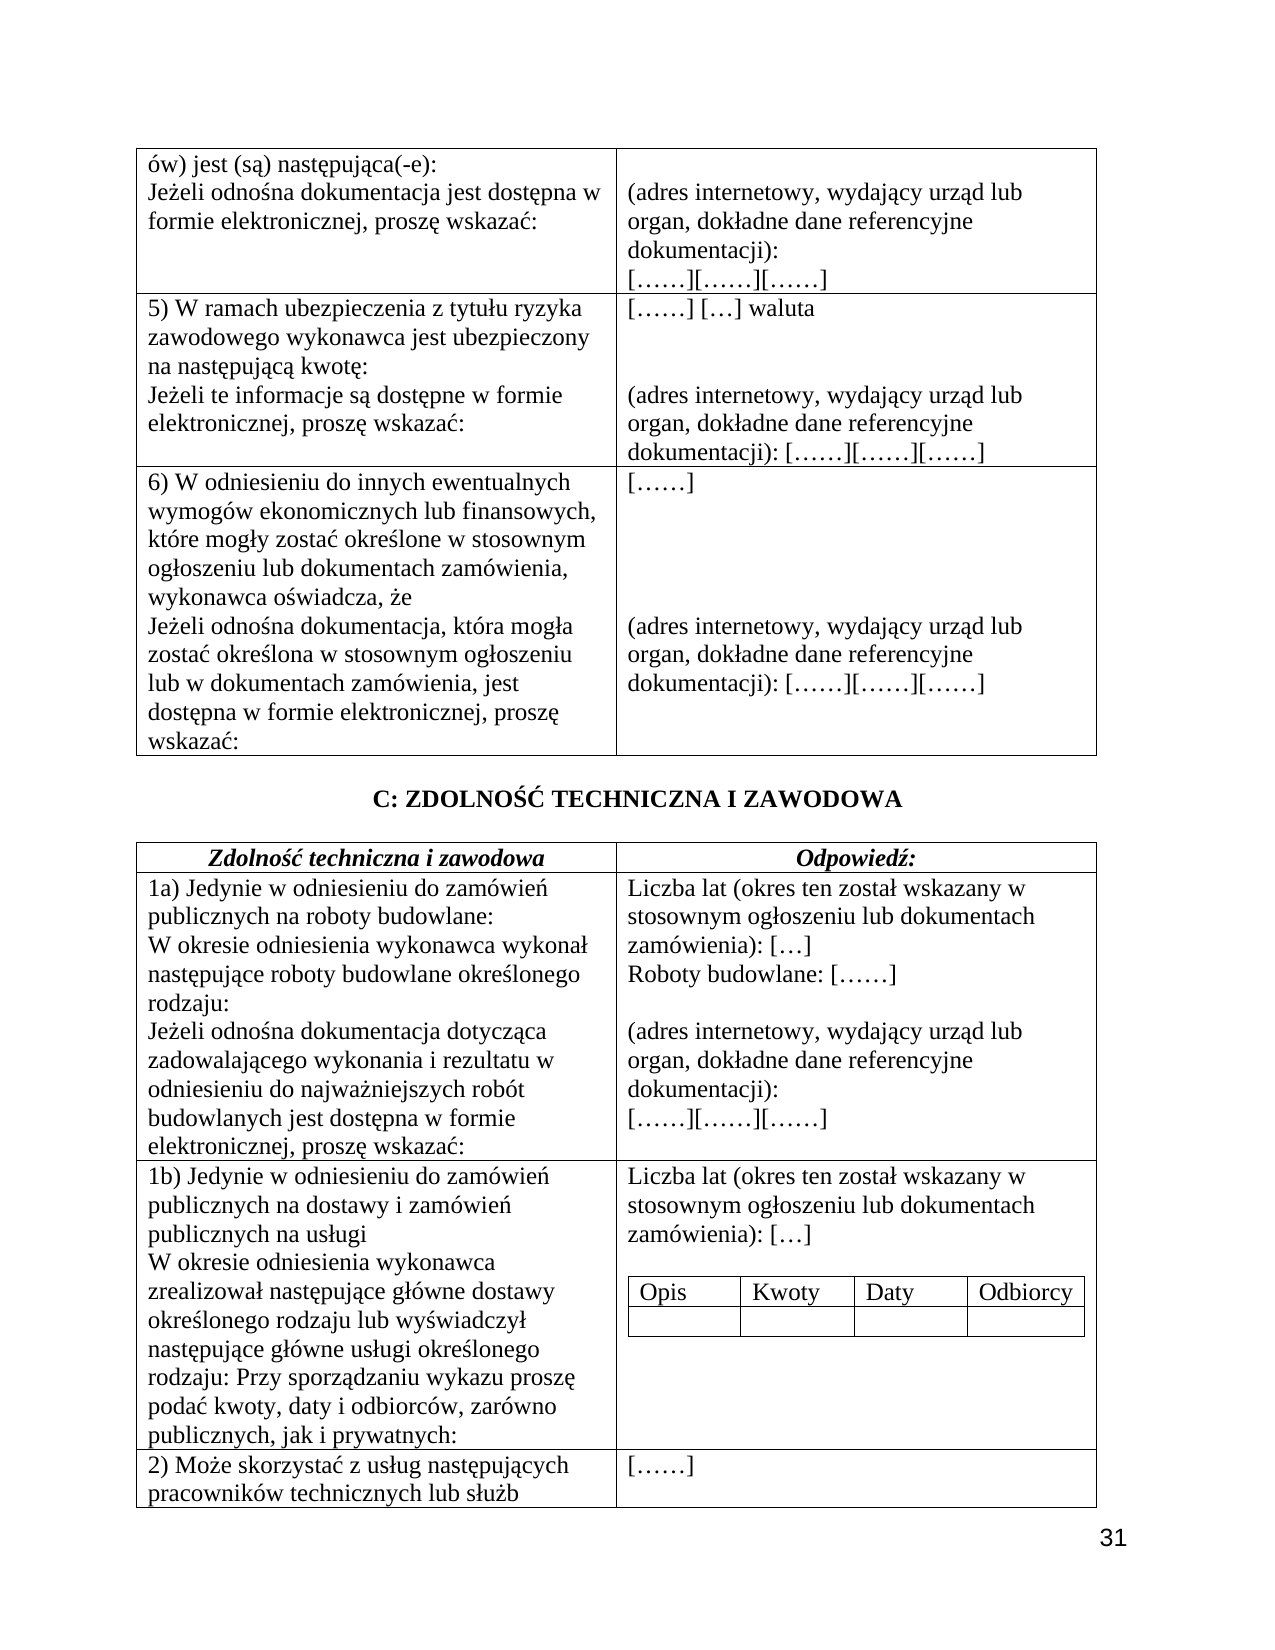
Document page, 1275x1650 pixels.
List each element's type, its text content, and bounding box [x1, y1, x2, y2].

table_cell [137, 149, 616, 292]
table_cell 6) W odniesieniu do innych ewentualnych wymogów ekonomicznych lub finansowych, które mogły zostać określone w stosownym ogłoszeniu lub dokumentach zamówienia, wykonawca oświadcza, że Jeżeli odnośna dokumentacja, która mogła zostać określona w stosownym ogłoszeniu lub w dokumentach zamówienia, jest dostępna w formie elektronicznej, proszę wskazać: [137, 467, 616, 754]
table_cell [……] (adres internetowy, wydający urząd lub organ, dokładne dane referencyjne dokumentacji): [……][……][……] [617, 467, 1096, 754]
table_header Zdolność techniczna i zawodowa [137, 843, 616, 872]
table_cell [……] [……] [617, 1450, 1096, 1507]
table_cell 5) W ramach ubezpieczenia z tytułu ryzyka zawodowego wykonawca jest ubezpieczony na następującą kwotę: Jeżeli te informacje są dostępne w formie elektronicznej, proszę wskazać: [137, 294, 616, 466]
table_cell [……] […] waluta (adres internetowy, wydający urząd lub organ, dokładne dane referencyjne dokumentacji): [……][……][……] [617, 294, 1096, 466]
table_header Odpowiedź: [617, 843, 1096, 872]
table_cell Liczba lat (okres ten został wskazany w stosownym ogłoszeniu lub dokumentach zamówienia): […] [617, 1161, 1096, 1449]
table_cell 1b) Jedynie w odniesieniu do zamówień publicznych na dostawy i zamówień publicznych na usługi W okresie odniesienia wykonawca zrealizował następujące główne dostawy określonego rodzaju lub wyświadczył następujące główne usługi określonego rodzaju: Przy sporządzaniu wykazu proszę podać kwoty, daty i odbiorców, zarówno publicznych, jak i prywatnych: [137, 1161, 616, 1449]
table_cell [137, 1450, 616, 1507]
table_cell Liczba lat (okres ten został wskazany w stosownym ogłoszeniu lub dokumentach zamówienia): […] Roboty budowlane: [……] (adres internetowy, wydający urząd lub organ, dokładne dane referencyjne dokumentacji): [……][……][……] [617, 873, 1096, 1160]
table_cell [617, 149, 1096, 292]
text C: ZDOLNOŚĆ TECHNICZNA I ZAWODOWA [148, 784, 1127, 813]
table_cell 1a) Jedynie w odniesieniu do zamówień publicznych na roboty budowlane: W okresie odniesienia wykonawca wykonał następujące roboty budowlane określonego rodzaju: Jeżeli odnośna dokumentacja dotycząca zadowalającego wykonania i rezultatu w odniesieniu do najważniejszych robót budowlanych jest dostępna w formie elektronicznej, proszę wskazać: [137, 873, 616, 1160]
